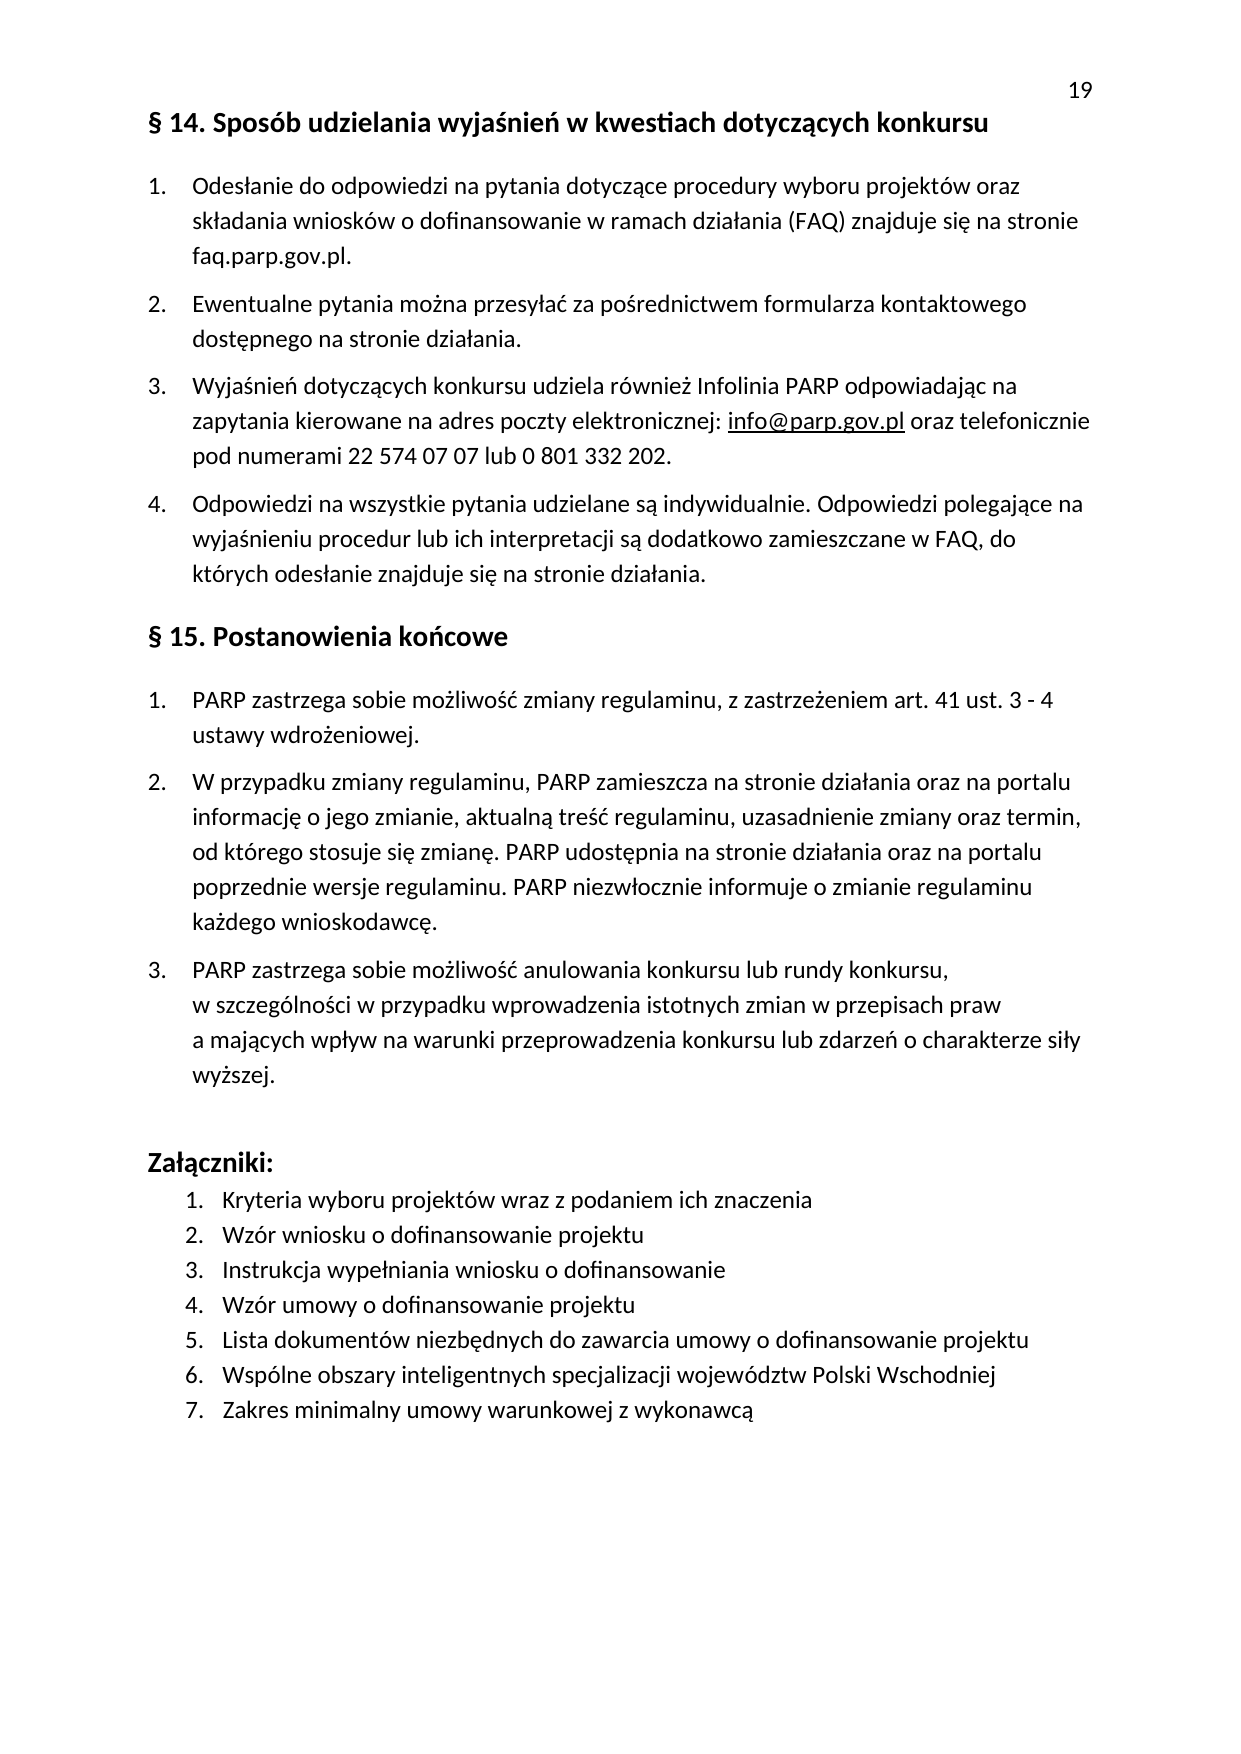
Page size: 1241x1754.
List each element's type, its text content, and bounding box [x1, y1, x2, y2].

list Zakres minimalny umowy warunkowej z wykonawcą [185, 1395, 1092, 1425]
list Ewentualne pytania można przesyłać za pośrednictwem formularza kontaktowego dostępnego na stronie działania. [148, 288, 1092, 353]
subtitle § 15. Postanowienia końcowe [148, 618, 1092, 653]
list Odesłanie do odpowiedzi na pytania dotyczące procedury wyboru projektów oraz składania wniosków o dofinansowanie w ramach działania (FAQ) znajduje się na stronie faq.parp.gov.pl. [148, 170, 1092, 271]
list Wzór wniosku o dofinansowanie projektu [185, 1220, 1092, 1250]
list Instrukcja wypełniania wniosku o dofinansowanie [185, 1255, 1092, 1285]
subtitle § 14. Sposób udzielania wyjaśnień w kwestiach dotyczących konkursu [148, 104, 1092, 140]
list Kryteria wyboru projektów wraz z podaniem ich znaczenia [185, 1185, 1092, 1215]
list Wyjaśnień dotyczących konkursu udziela również Infolinia PARP odpowiadając na zapytania kierowane na adres poczty elektronicznej: info@parp.gov.pl oraz telefonicznie pod numerami 22 574 07 07 lub 0 801 332 202. [148, 370, 1092, 471]
list W przypadku zmiany regulaminu, PARP zamieszcza na stronie działania oraz na portalu informację o jego zmianie, aktualną treść regulaminu, uzasadnienie zmiany oraz termin, od którego stosuje się zmianę. PARP udostępnia na stronie działania oraz na portalu poprzednie wersje regulaminu. PARP niezwłocznie informuje o zmianie regulaminu każdego wnioskodawcę. [148, 766, 1092, 937]
list Lista dokumentów niezbędnych do zawarcia umowy o dofinansowanie projektu [185, 1325, 1092, 1355]
list Odpowiedzi na wszystkie pytania udzielane są indywidualnie. Odpowiedzi polegające na wyjaśnieniu procedur lub ich interpretacji są dodatkowo zamieszczane w FAQ, do których odesłanie znajduje się na stronie działania. [148, 488, 1092, 588]
list Wspólne obszary inteligentnych specjalizacji województw Polski Wschodniej [185, 1360, 1092, 1390]
list PARP zastrzega sobie możliwość anulowania konkursu lub rundy konkursu, w szczególności w przypadku wprowadzenia istotnych zmian w przepisach praw a mających wpływ na warunki przeprowadzenia konkursu lub zdarzeń o charakterze siły wyższej. [148, 954, 1092, 1089]
text Załączniki: [148, 1144, 1092, 1179]
list PARP zastrzega sobie możliwość zmiany regulaminu, z zastrzeżeniem art. 41 ust. 3 - 4 ustawy wdrożeniowej. [148, 684, 1092, 749]
list Wzór umowy o dofinansowanie projektu [185, 1290, 1092, 1320]
